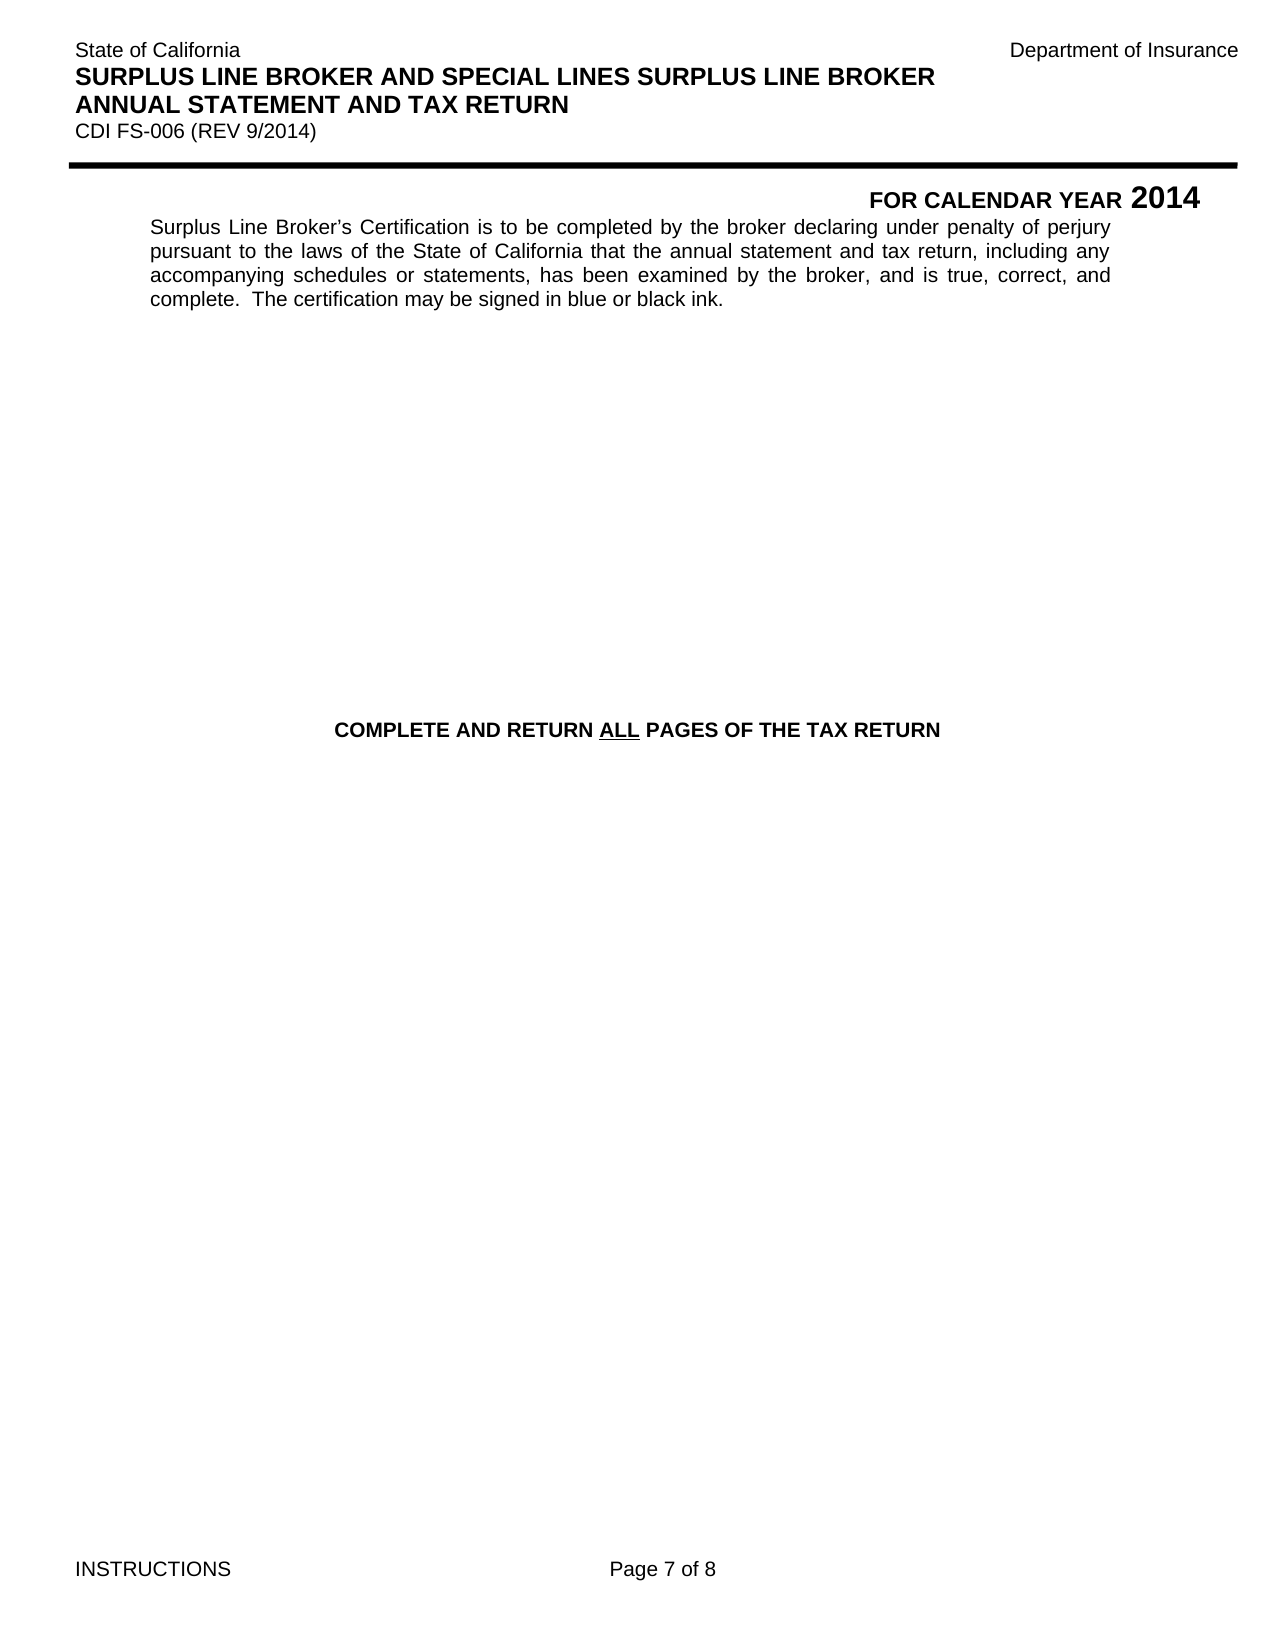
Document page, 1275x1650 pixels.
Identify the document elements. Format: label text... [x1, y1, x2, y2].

text Surplus Line Broker’s Certification is to be completed by the broker declaring under penalty of perjury pursuant to the laws of the State of that the annual statement and tax return, including any accompanying schedules or statements, has been examined by the broker, and is true, correct, and complete. The certification may be signed in blue or black ink. [150, 215, 1112, 311]
text COMPLETE AND RETURN ALL PAGES OF THE TAX RETURN [81, 718, 1194, 742]
